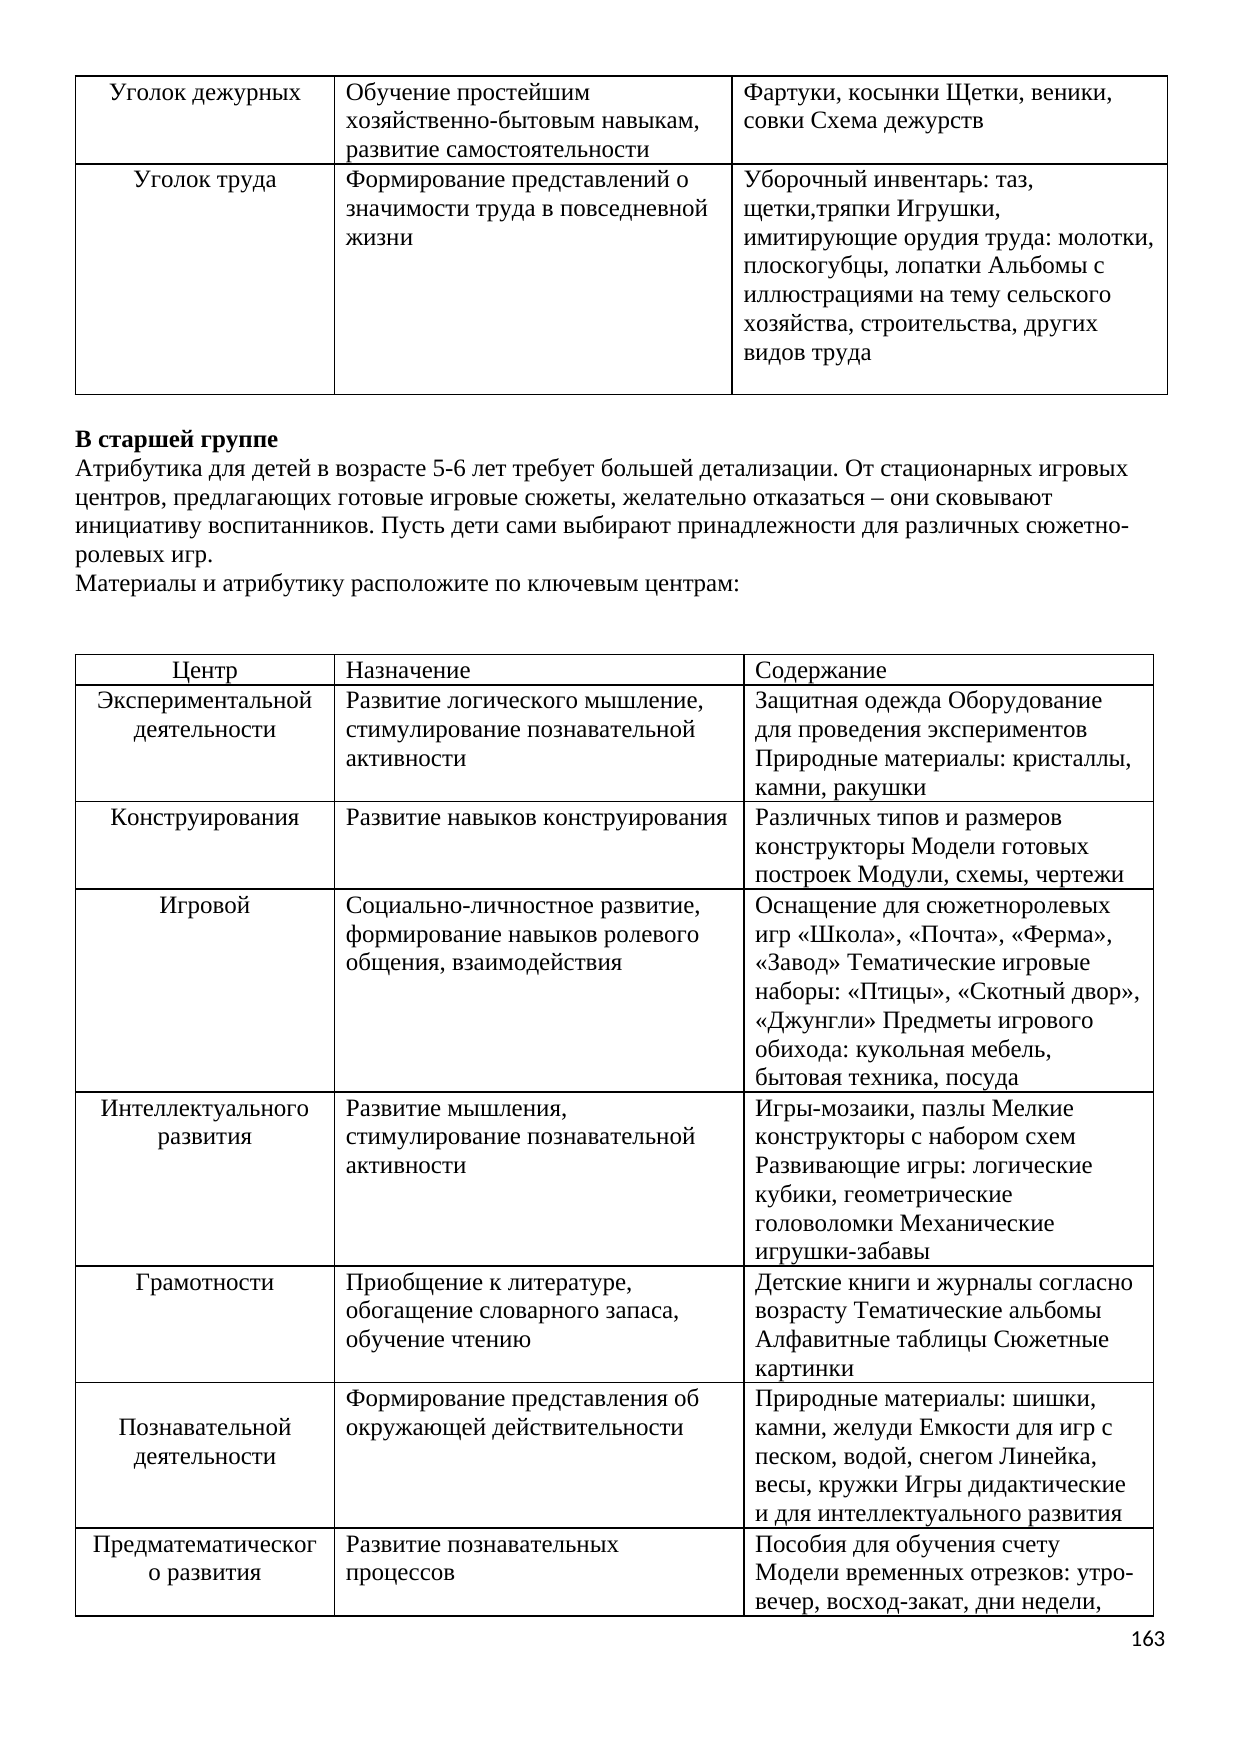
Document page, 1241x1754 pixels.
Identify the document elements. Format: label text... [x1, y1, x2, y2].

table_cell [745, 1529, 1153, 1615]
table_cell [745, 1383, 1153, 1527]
text В старшей группе [75, 424, 1165, 453]
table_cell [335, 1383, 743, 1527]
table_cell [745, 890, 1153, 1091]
text Материалы и атрибутику расположите по ключевым центрам: [75, 568, 1165, 597]
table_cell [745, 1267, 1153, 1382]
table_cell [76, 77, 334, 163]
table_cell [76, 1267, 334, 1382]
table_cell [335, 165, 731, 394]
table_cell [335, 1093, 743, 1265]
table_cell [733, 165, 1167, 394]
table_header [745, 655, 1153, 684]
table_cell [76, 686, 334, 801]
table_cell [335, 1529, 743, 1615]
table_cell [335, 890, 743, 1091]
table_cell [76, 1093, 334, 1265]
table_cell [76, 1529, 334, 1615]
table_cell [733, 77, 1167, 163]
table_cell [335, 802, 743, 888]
text Атрибутика для детей в возрасте 5-6 лет требует большей детализации. От стационарных игровых центров, предлагающих готовые игровые сюжеты, желательно отказаться – они сковывают инициативу воспитанников. Пусть дети сами выбирают принадлежности для различных сюжетно-ролевых игр. [75, 453, 1165, 568]
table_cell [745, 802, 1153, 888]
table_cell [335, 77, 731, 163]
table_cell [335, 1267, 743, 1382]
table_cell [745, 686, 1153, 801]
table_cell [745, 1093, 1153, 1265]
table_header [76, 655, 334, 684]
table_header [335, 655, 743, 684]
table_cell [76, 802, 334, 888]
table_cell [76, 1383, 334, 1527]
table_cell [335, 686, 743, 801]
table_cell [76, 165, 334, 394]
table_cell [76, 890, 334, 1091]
